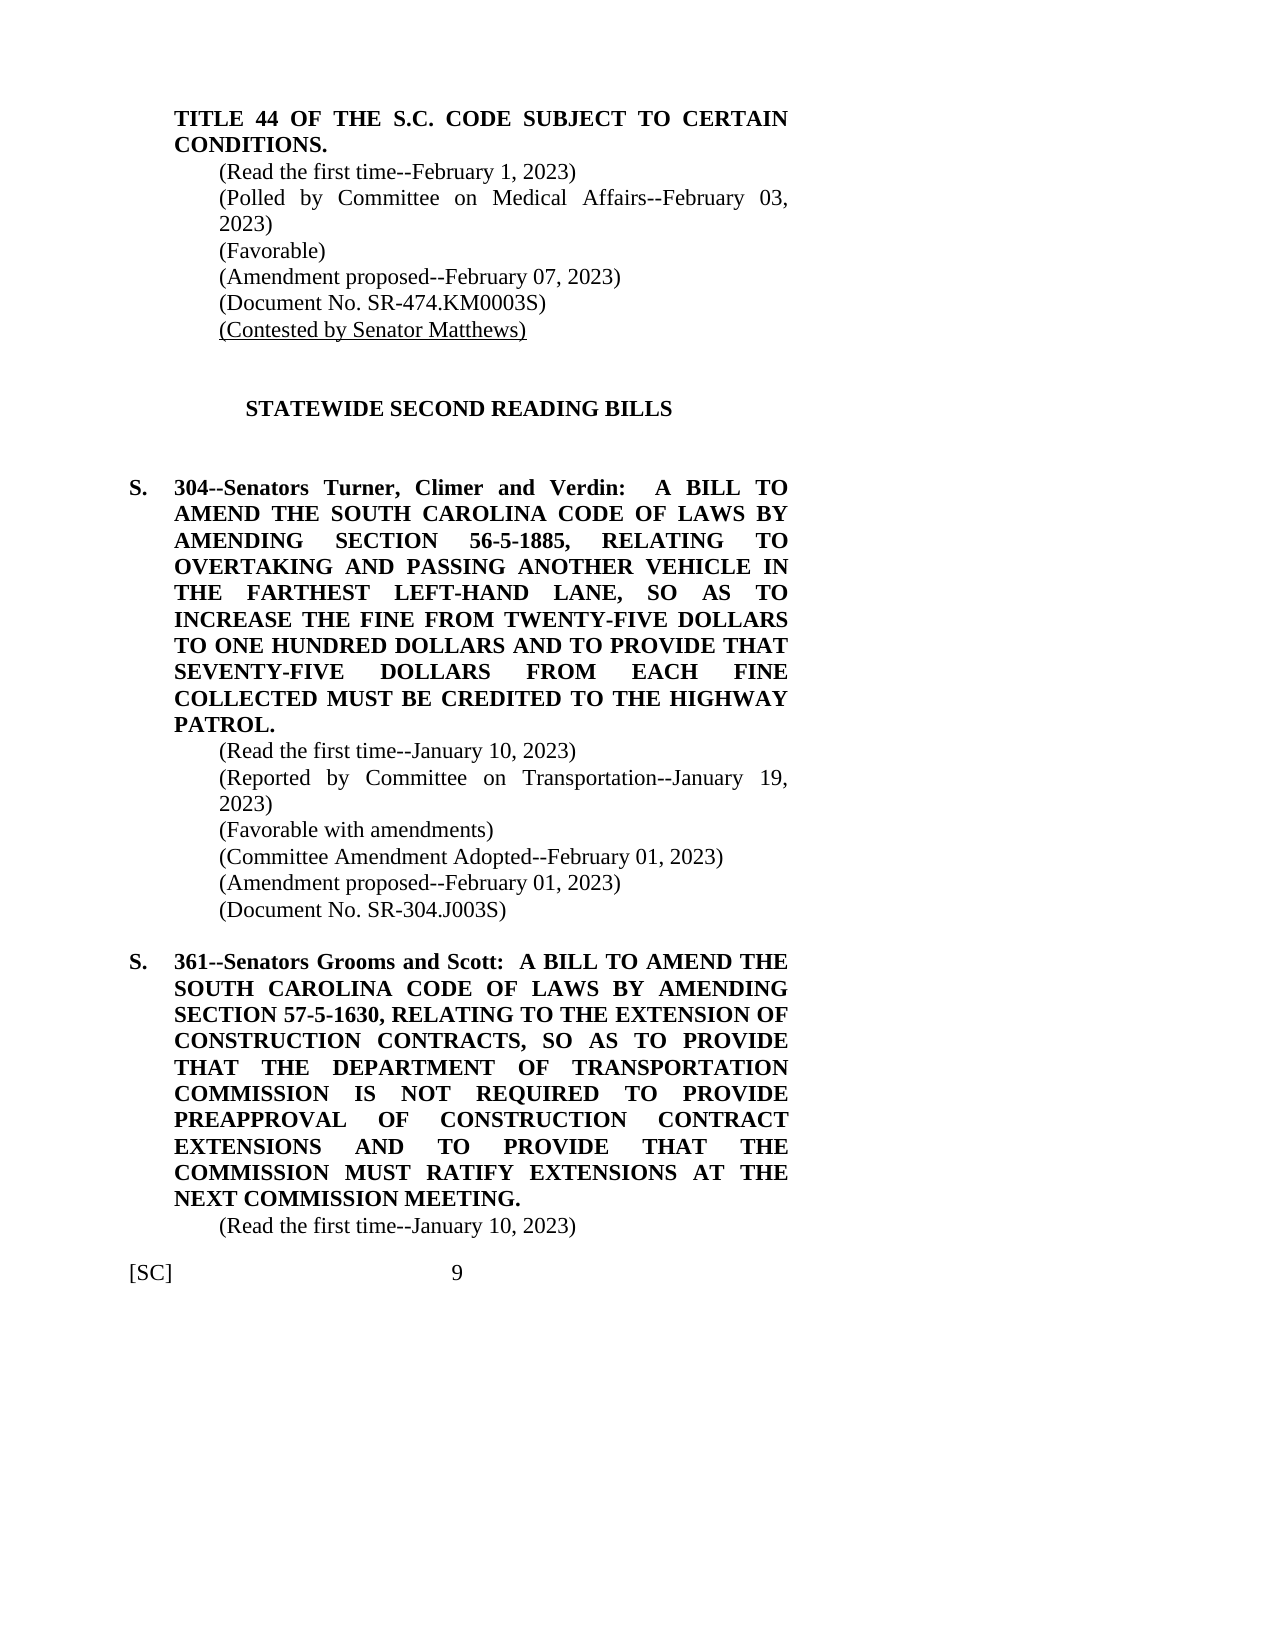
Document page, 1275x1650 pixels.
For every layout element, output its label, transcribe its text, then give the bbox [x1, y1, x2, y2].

text (Read the first time--January 10, 2023) [219, 1212, 789, 1238]
text (Favorable with amendments) [219, 817, 789, 843]
text (Polled by Committee on Medical Affairs--February 03, 2023) [219, 184, 789, 237]
text (Read the first time--January 10, 2023) [219, 737, 789, 764]
title S. 361--Senators Grooms and Scott: A BILL TO AMEND THE SOUTH CAROLINA CODE OF LAWS BY AMENDING SECTION 57-5-1630, RELATING TO THE EXTENSION OF CONSTRUCTION CONTRACTS, SO AS TO PROVIDE THAT THE DEPARTMENT OF TRANSPORTATION COMMISSION IS NOT REQUIRED TO PROVIDE PREAPPROVAL OF CONSTRUCTION CONTRACT EXTENSIONS AND TO PROVIDE THAT THE COMMISSION MUST RATIFY EXTENSIONS AT THE NEXT COMMISSION MEETING. [129, 948, 789, 1212]
text (Read the first time--February 1, 2023) [219, 158, 789, 184]
subtitle STATEWIDE SECOND READING BILLS [129, 395, 789, 421]
text (Amendment proposed--February 01, 2023) [219, 869, 789, 896]
title S. 304--Senators Turner, Climer and Verdin: A BILL TO AMEND THE SOUTH CAROLINA CODE OF LAWS BY AMENDING SECTION 56-5-1885, RELATING TO OVERTAKING AND PASSING ANOTHER VEHICLE IN THE FARTHEST LEFT-HAND LANE, SO AS TO INCREASE THE FINE FROM TWENTY-FIVE DOLLARS TO ONE HUNDRED DOLLARS AND TO PROVIDE THAT SEVENTY-FIVE DOLLARS FROM EACH FINE COLLECTED MUST BE CREDITED TO THE HIGHWAY PATROL. [129, 474, 789, 737]
text (Committee Amendment Adopted--February 01, 2023) [219, 843, 789, 869]
text (Favorable) [219, 237, 789, 263]
text (Contested by Senator Matthews) [219, 316, 789, 342]
text (Amendment proposed--February 07, 2023) [219, 263, 789, 289]
text (Document No. SR-304.J003S) [219, 896, 789, 922]
text (Document No. SR-474.KM0003S) [219, 289, 789, 316]
text (Reported by Committee on Transportation--January 19, 2023) [219, 764, 789, 817]
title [129, 105, 789, 158]
